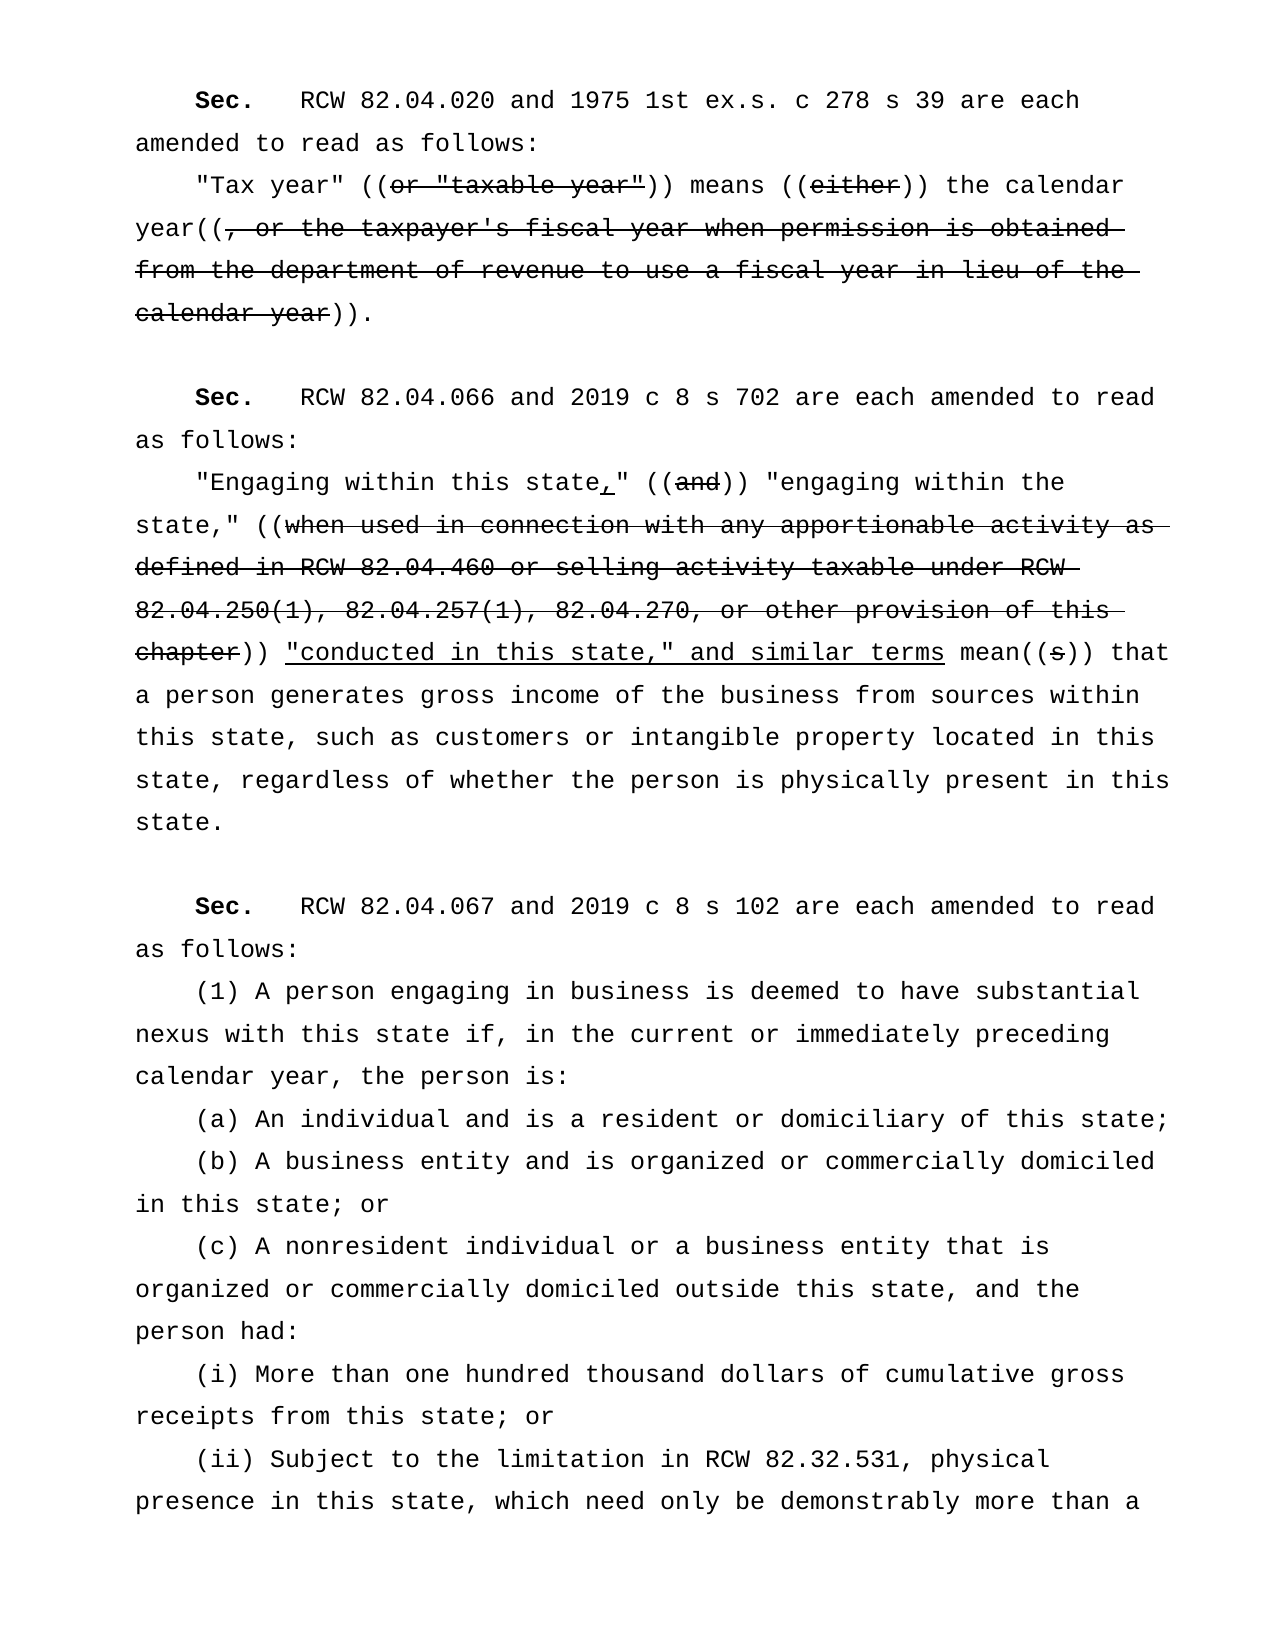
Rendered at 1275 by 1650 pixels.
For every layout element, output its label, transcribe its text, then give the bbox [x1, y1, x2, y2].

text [135, 1433, 1170, 1518]
text Sec. RCW 82.04.067 and 2019 c 8 s 102 are each amended to read as follows: [135, 881, 1170, 966]
text (c) A nonresident individual or a business entity that is organized or commercially domiciled outside this state, and the person had: [135, 1221, 1170, 1348]
text (b) A business entity and is organized or commercially domiciled in this state; or [135, 1136, 1170, 1221]
text (i) More than one hundred thousand dollars of cumulative gross receipts from this state; or [135, 1348, 1170, 1433]
text Sec. RCW 82.04.066 and 2019 c 8 s 702 are each amended to read as follows: [135, 372, 1170, 457]
text "Engaging within this state," ((and)) "engaging within the state," ((when used in connection with any apportionable activity as defined in RCW 82.04.460 or selling activity taxable under RCW 82.04.250(1), 82.04.257(1), 82.04.270, or other provision of this chapter)) "conducted in this state," and similar terms mean((s)) that a person generates gross income of the business from sources within this state, such as customers or intangible property located in this state, regardless of whether the person is physically present in this state. [135, 457, 1170, 839]
text (a) An individual and is a resident or domiciliary of this state; [135, 1093, 1170, 1136]
text "Tax year" ((or "taxable year")) means ((either)) the calendar year((, or the taxpayer's fiscal year when permission is obtained from the department of revenue to use a fiscal year in lieu of the calendar year)). [135, 160, 1170, 330]
text (1) A person engaging in business is deemed to have substantial nexus with this state if, in the current or immediately preceding calendar year, the person is: [135, 966, 1170, 1093]
text Sec. RCW 82.04.020 and 1975 1st ex.s. c 278 s 39 are each amended to read as follows: [135, 75, 1170, 160]
